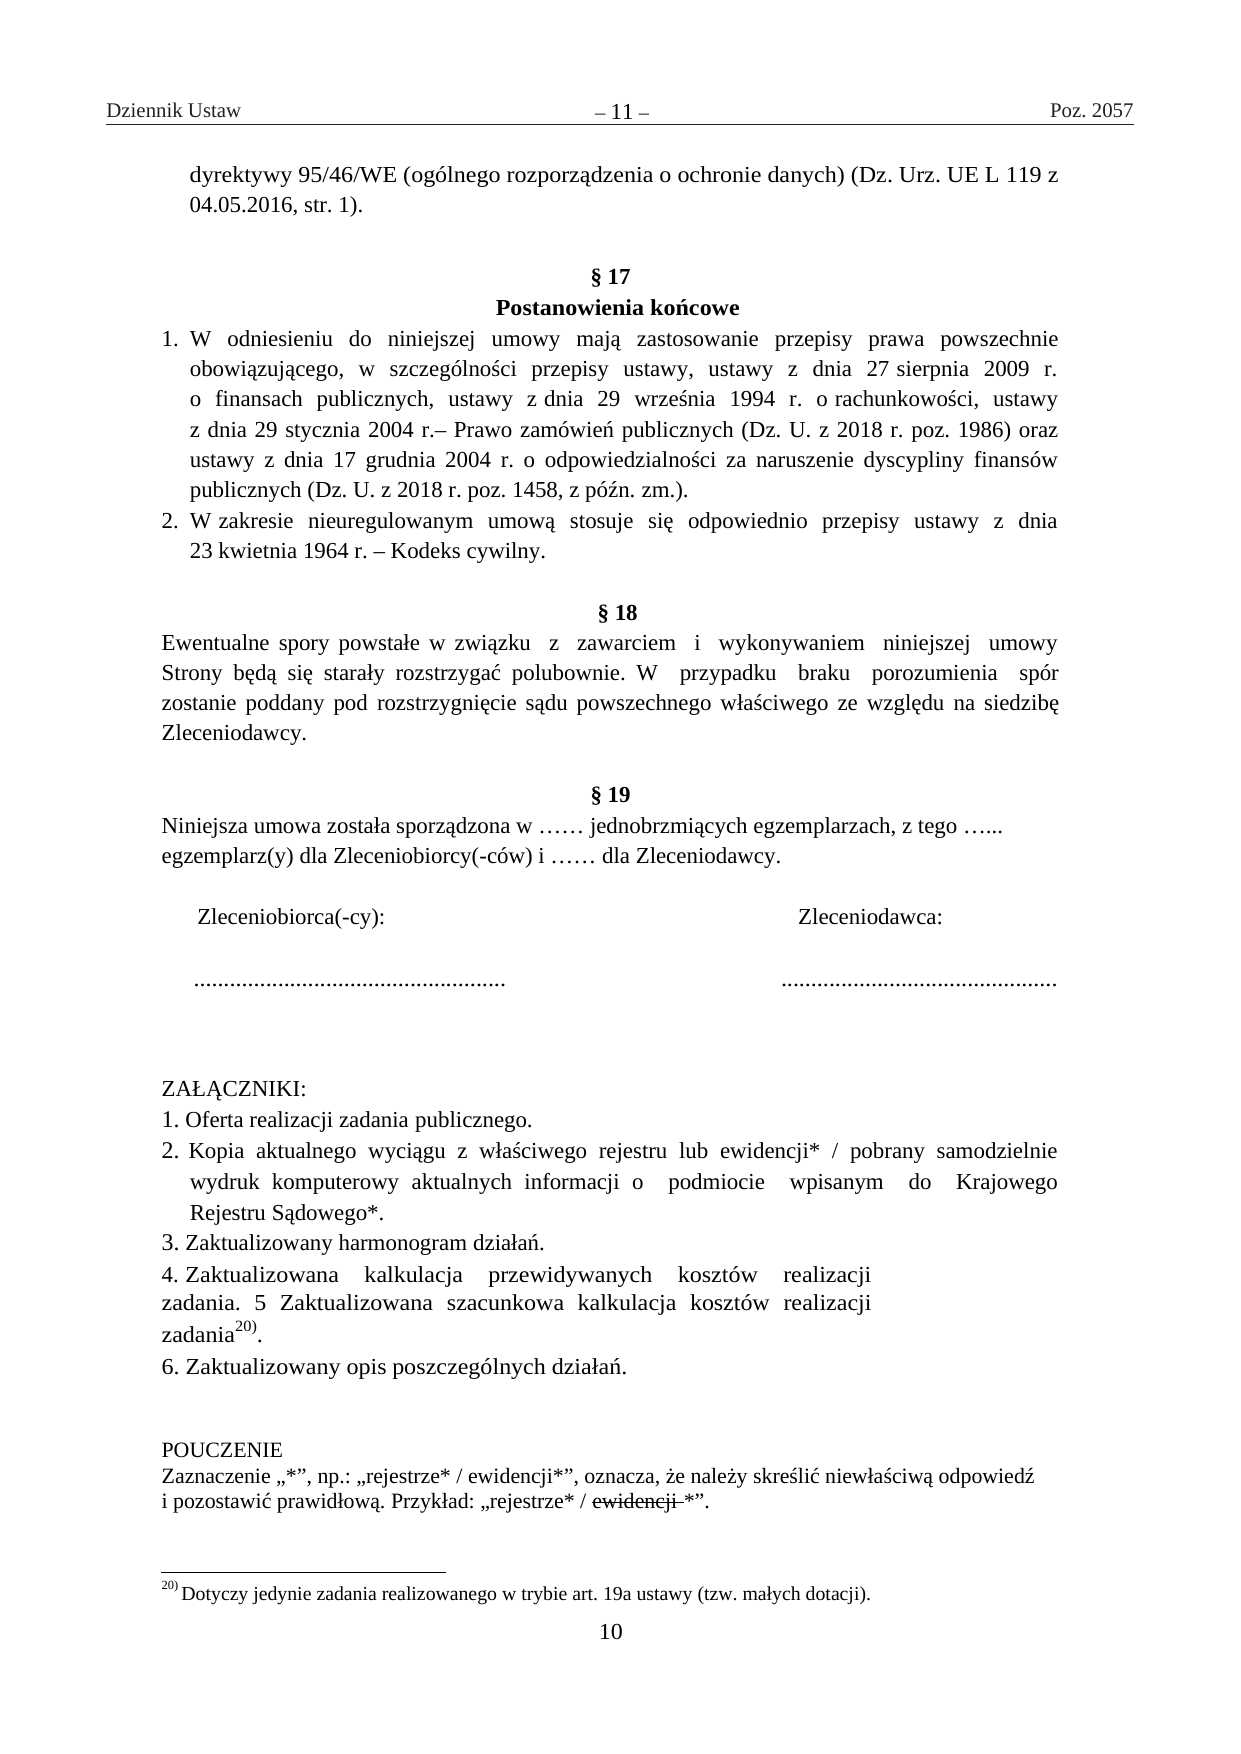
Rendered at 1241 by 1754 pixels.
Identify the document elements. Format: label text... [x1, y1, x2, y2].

text Ewentualne spory powstałe w związku z zawarciem i wykonywaniem niniejszej umowy Strony będą się starały rozstrzygać polubownie. W przypadku braku porozumienia spór zostanie poddany pod rozstrzygnięcie sądu powszechnego właściwego ze względu na siedzibę Zleceniodawcy. [161, 629, 1060, 746]
text 6. Zaktualizowany opis poszczególnych działań. [161, 1353, 1146, 1379]
list Kopia aktualnego wyciągu z właściwego rejestru lub ewidencji* / pobrany samodzielnie wydruk komputerowy aktualnych informacji o podmiocie wpisanym do Krajowego Rejestru Sądowego*. [161, 1136, 1059, 1225]
text Postanowienia końcowe [158, 294, 1077, 321]
subtitle § 18 [158, 599, 1077, 626]
list Zaktualizowana kalkulacja przewidywanych kosztów realizacji zadania. 5 Zaktualizowana szacunkowa kalkulacja kosztów realizacji zadania20). [161, 1261, 871, 1348]
text Niniejsza umowa została sporządzona w …… jednobrzmiących egzemplarzach, z tego …... egzemplarz(y) dla Zleceniobiorcy(-ców) i …… dla Zleceniodawcy. [161, 812, 1063, 868]
list W odniesieniu do niniejszej umowy mają zastosowanie przepisy prawa powszechnie obowiązującego, w szczególności przepisy ustawy, ustawy z dnia 27 sierpnia 2009 r. o finansach publicznych, ustawy z dnia 29 września 1994 r. o rachunkowości, ustawy z dnia 29 stycznia 2004 r.– Prawo zamówień publicznych (Dz. U. z 2018 r. poz. 1986) oraz ustawy z dnia 17 grudnia 2004 r. o odpowiedzialności za naruszenie dyscypliny finansów publicznych (Dz. U. z 2018 r. poz. 1458, z późn. zm.). [161, 325, 1059, 502]
text Zaznaczenie „*”, np.: „rejestrze* / ewidencji*”, oznacza, że należy skreślić niewłaściwą odpowiedź i pozostawić prawidłową. Przykład: „rejestrze* / ewidencji *”. [161, 1463, 1041, 1513]
text ZAŁĄCZNIKI: [161, 1075, 1146, 1101]
list Zaktualizowany harmonogram działań. [161, 1229, 1146, 1256]
text .................................................... .............................................. [105, 966, 1146, 992]
text POUCZENIE [161, 1438, 1146, 1463]
list Oferta realizacji zadania publicznego. [161, 1105, 1146, 1133]
text Zleceniobiorca(-cy): Zleceniodawca: [197, 903, 1146, 929]
subtitle § 17 [151, 263, 1070, 289]
text 20) Dotyczy jedynie zadania realizowanego w trybie art. 19a ustawy (tzw. małych dotacji). [161, 1572, 1146, 1604]
subtitle § 19 [151, 781, 1070, 807]
text dyrektywy 95/46/WE (ogólnego rozporządzenia o ochronie danych) (Dz. Urz. UE L 119 z 04.05.2016, str. 1). [189, 161, 1061, 218]
list W zakresie nieuregulowanym umową stosuje się odpowiednio przepisy ustawy z dnia 23 kwietnia 1964 r. – Kodeks cywilny. [161, 507, 1059, 563]
